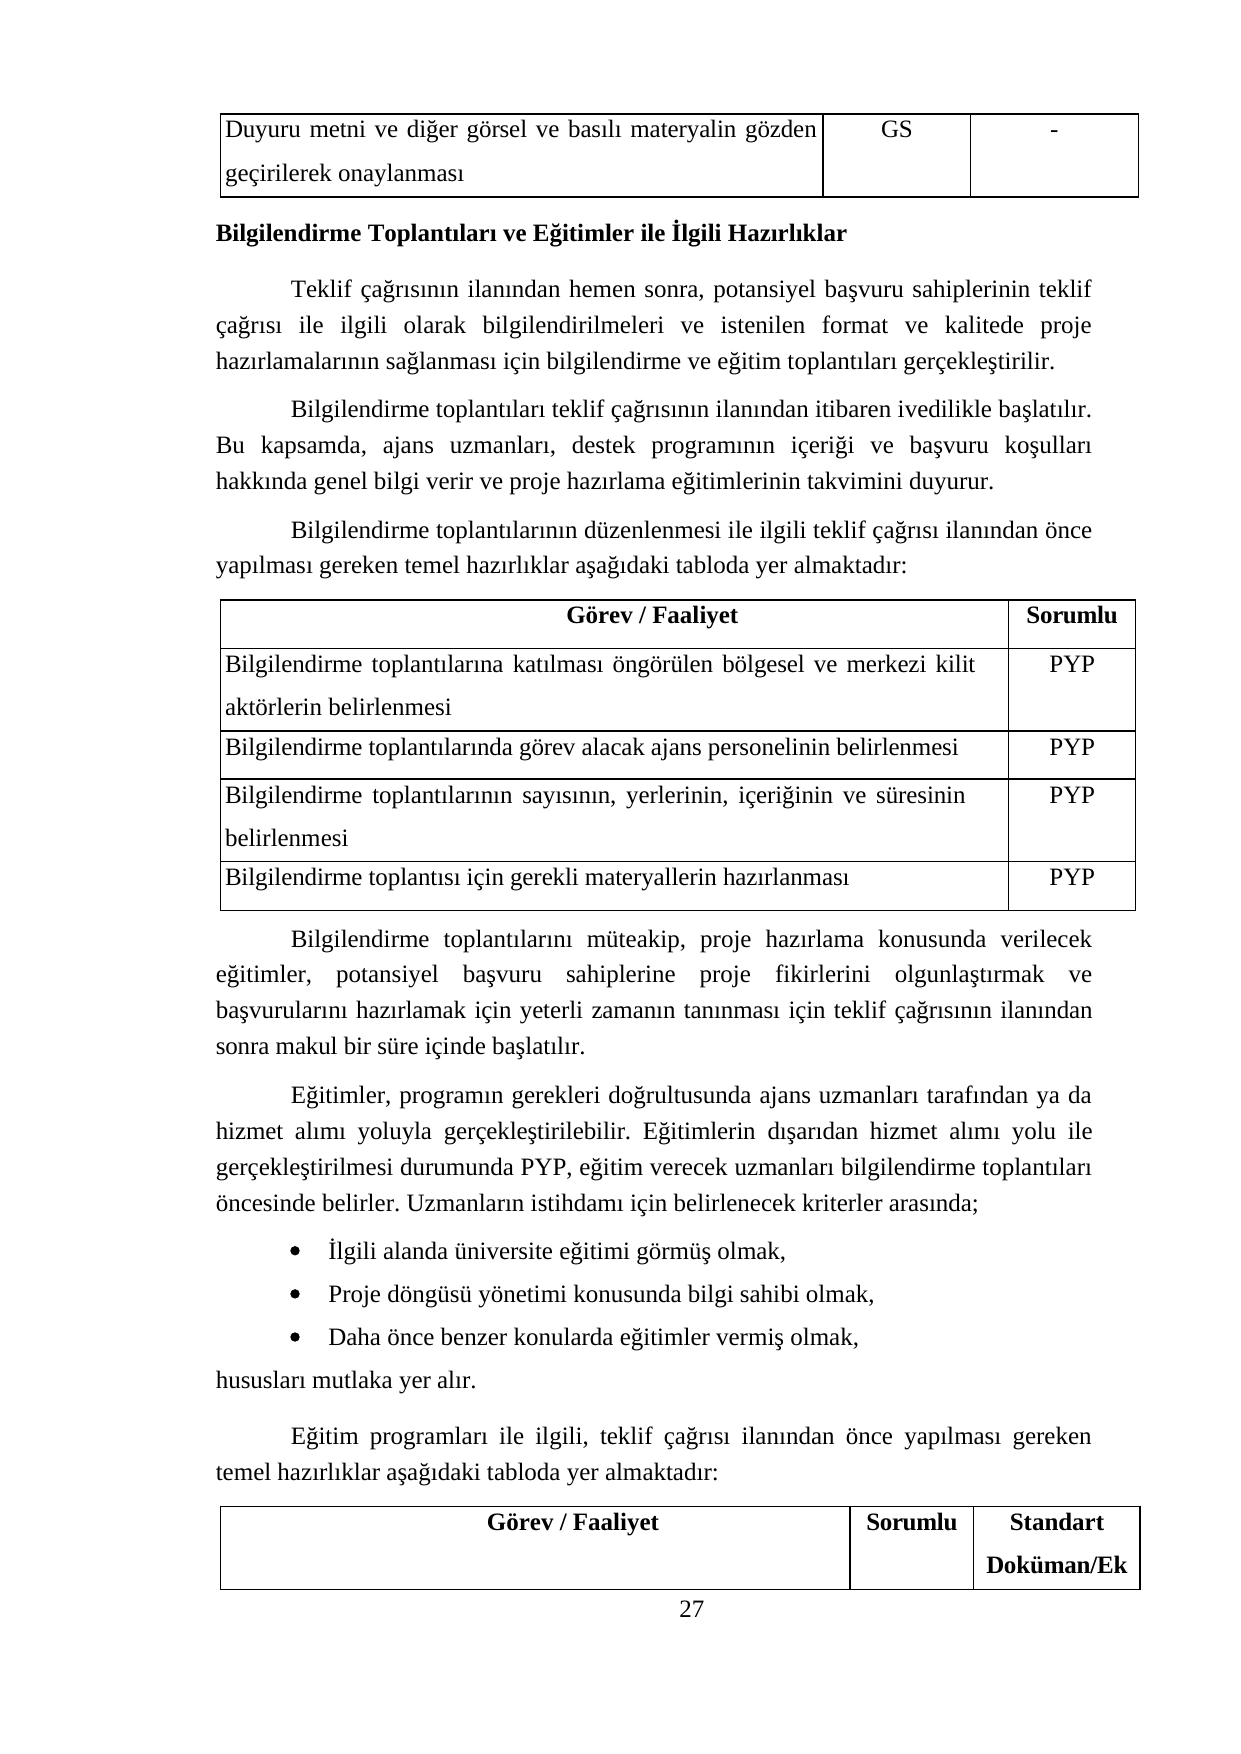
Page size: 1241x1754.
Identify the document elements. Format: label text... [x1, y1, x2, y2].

text Proje döngüsü yönetimi konusunda bilgi sahibi olmak, [291, 1279, 1093, 1308]
table_cell Bilgilendirme toplantılarında görev alacak ajans personelinin belirlenmesi [221, 732, 1008, 778]
table_header Sorumlu [851, 1507, 973, 1588]
table_header Görev / Faaliyet [221, 1507, 849, 1588]
table_cell Duyuru metni ve diğer görsel ve basılı materyalin gözden geçirilerek onaylanması [221, 115, 822, 196]
table_cell Bilgilendirme toplantısı için gerekli materyallerin hazırlanması [221, 862, 1008, 909]
table_header Standart Doküman/Ek [974, 1507, 1139, 1588]
text Bilgilendirme toplantılarının düzenlenmesi ile ilgili teklif çağrısı ilanından önce yapılması gereken temel hazırlıklar aşağıdaki tabloda yer almaktadır: [216, 515, 1093, 579]
table_cell Bilgilendirme toplantılarına katılması öngörülen bölgesel ve merkezi kilit aktörlerin belirlenmesi [221, 649, 1008, 730]
text Teklif çağrısının ilanından hemen sonra, potansiyel başvuru sahiplerinin teklif çağrısı ile ilgili olarak bilgilendirilmeleri ve istenilen format ve kalitede proje hazırlamalarının sağlanması için bilgilendirme ve eğitim toplantıları gerçekleştirilir. [216, 274, 1093, 375]
text Eğitimler, programın gerekleri doğrultusunda ajans uzmanları tarafından ya da hizmet alımı yoluyla gerçekleştirilebilir. Eğitimlerin dışarıdan hizmet alımı yolu ile gerçekleştirilmesi durumunda PYP, eğitim verecek uzmanları bilgilendirme toplantıları öncesinde belirler. Uzmanların istihdamı için belirlenecek kriterler arasında; [216, 1080, 1093, 1216]
text Eğitim programları ile ilgili, teklif çağrısı ilanından önce yapılması gereken temel hazırlıklar aşağıdaki tabloda yer almaktadır: [216, 1421, 1093, 1486]
subtitle Bilgilendirme Toplantıları ve Eğitimler ile İlgili Hazırlıklar [216, 218, 1093, 247]
table_cell PYP [1009, 732, 1135, 778]
table_header Görev / Faaliyet [221, 601, 1008, 648]
text Bilgilendirme toplantılarını müteakip, proje hazırlama konusunda verilecek eğitimler, potansiyel başvuru sahiplerine proje fikirlerini olgunlaştırmak ve başvurularını hazırlamak için yeterli zamanın tanınması için teklif çağrısının ilanından sonra makul bir süre içinde başlatılır. [216, 924, 1093, 1060]
table_cell PYP [1009, 862, 1135, 909]
table_cell Bilgilendirme toplantılarının sayısının, yerlerinin, içeriğinin ve süresinin belirlenmesi [221, 780, 1008, 861]
table_cell PYP [1009, 780, 1135, 861]
list hususları mutlaka yer alır. [216, 1366, 1093, 1394]
table_cell GS [824, 115, 970, 196]
text Daha önce benzer konularda eğitimler vermiş olmak, [291, 1322, 1093, 1351]
text Bilgilendirme toplantıları teklif çağrısının ilanından itibaren ivedilikle başlatılır. Bu kapsamda, ajans uzmanları, destek programının içeriği ve başvuru koşulları hakkında genel bilgi verir ve proje hazırlama eğitimlerinin takvimini duyurur. [216, 394, 1093, 495]
table_cell - [971, 115, 1138, 196]
table_cell PYP [1009, 649, 1135, 730]
table_header Sorumlu [1009, 601, 1135, 648]
text İlgili alanda üniversite eğitimi görmüş olmak, [291, 1236, 1093, 1265]
